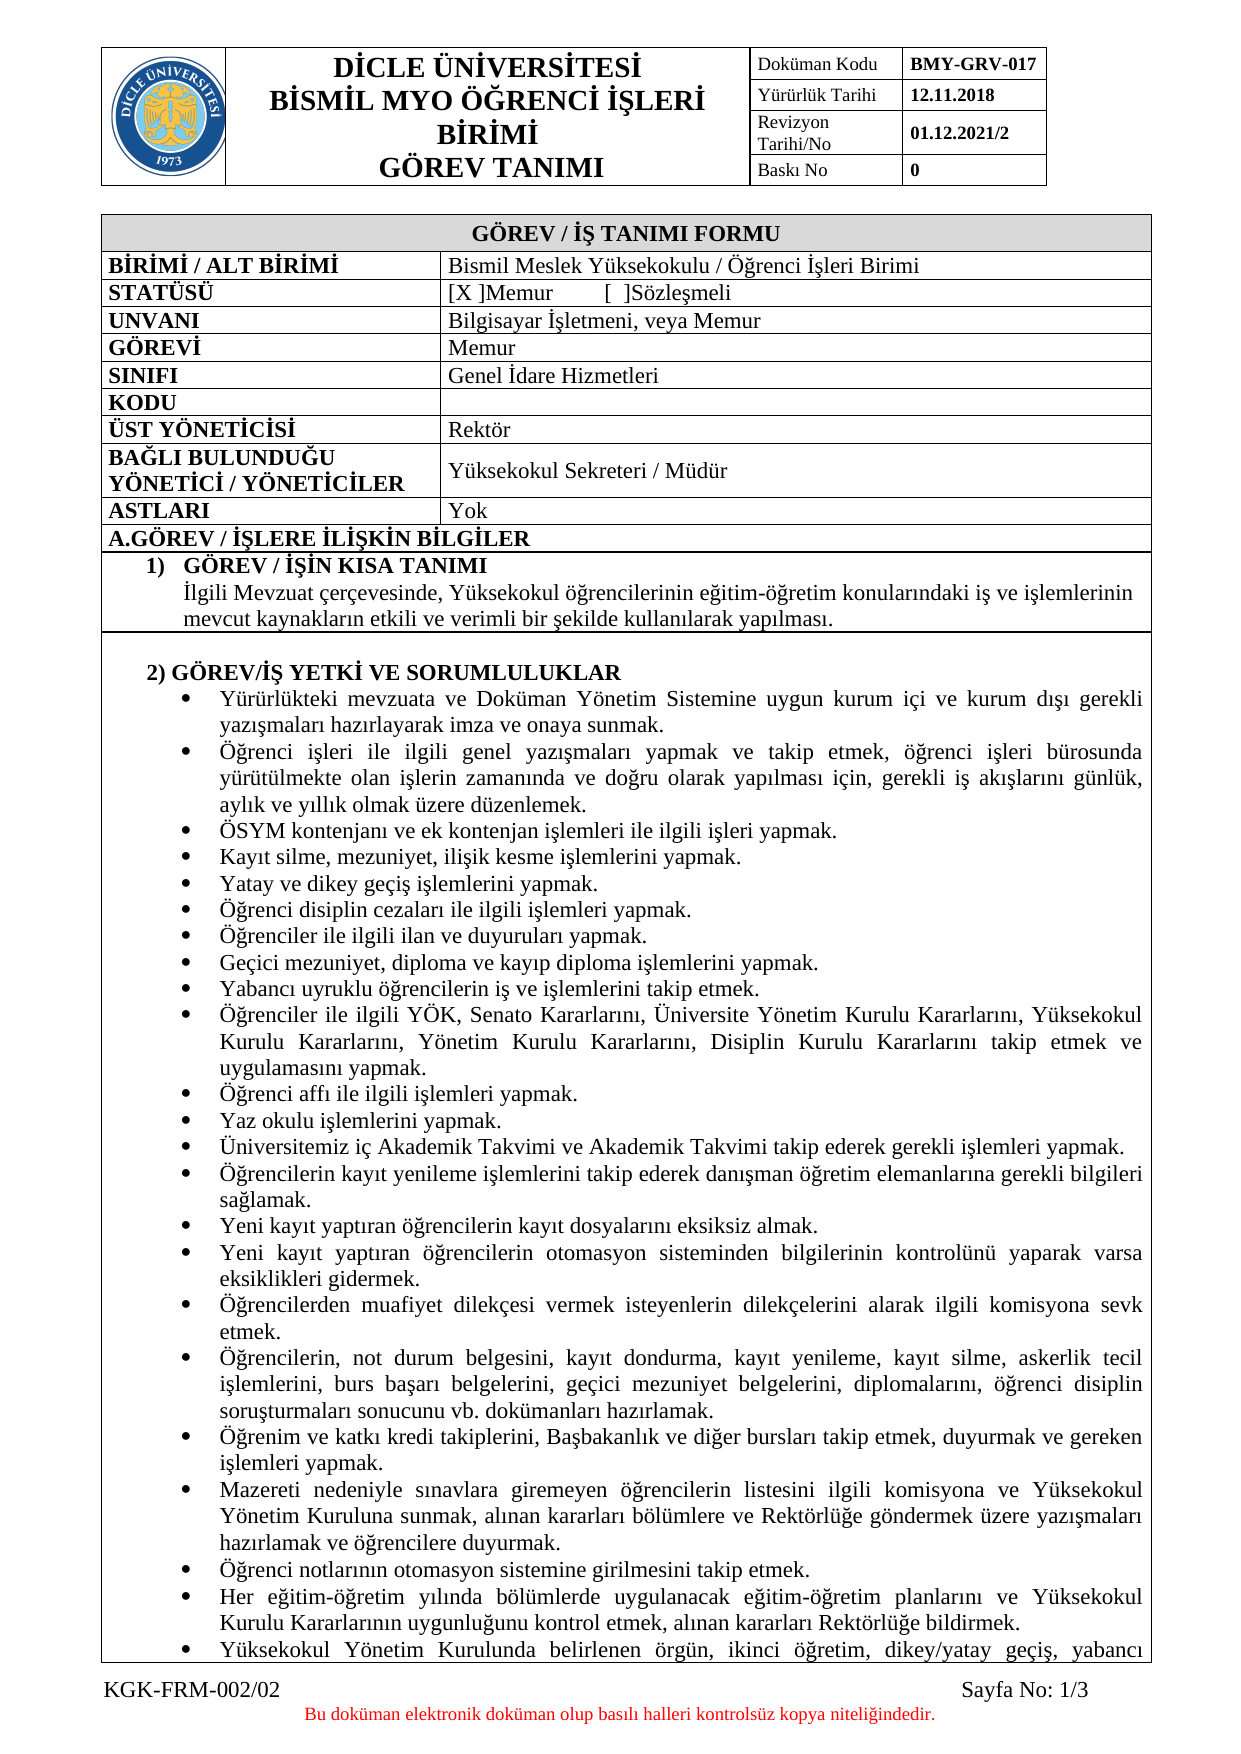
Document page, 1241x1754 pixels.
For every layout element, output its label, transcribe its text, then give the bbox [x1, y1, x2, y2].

table_cell A.GÖREV / İŞLERE İLİŞKİN BİLGİLER [102, 525, 1151, 551]
table_cell UNVANI [102, 307, 440, 333]
table_cell STATÜSÜ [102, 280, 440, 306]
table_cell Yüksekokul Sekreteri / Müdür [441, 444, 1151, 497]
table_cell [X ]Memur [ ]Sözleşmeli [441, 280, 1151, 306]
table_cell GÖREVİ [102, 334, 440, 361]
table_cell Bismil Meslek Yüksekokulu / Öğrenci İşleri Birimi [441, 252, 1151, 278]
table_cell BAĞLI BULUNDUĞU YÖNETİCİ / YÖNETİCİLER [102, 444, 440, 497]
table_cell [441, 389, 1151, 415]
table_cell KODU [102, 389, 440, 415]
picture [108, 54, 226, 179]
table_cell SINIFI [102, 362, 440, 388]
table_cell Memur [441, 334, 1151, 361]
table_cell Rektör [441, 416, 1151, 443]
table_cell GÖREV / İŞİN KISA TANIMI İlgili Mevzuat çerçevesinde, Yüksekokul öğrencilerinin eğitim-öğretim konularındaki iş ve işlemlerinin mevcut kaynakların etkili ve verimli bir şekilde kullanılarak yapılması. [102, 553, 1151, 631]
table_cell ÜST YÖNETİCİSİ [102, 416, 440, 443]
table_cell Genel İdare Hizmetleri [441, 362, 1151, 388]
table_cell Bilgisayar İşletmeni, veya Memur [441, 307, 1151, 333]
table_cell BİRİMİ / ALT BİRİMİ [102, 252, 440, 278]
table_cell ASTLARI [102, 498, 440, 524]
table_cell Yok [441, 498, 1151, 524]
table_header GÖREV / İŞ TANIMI FORMU [102, 215, 1151, 251]
